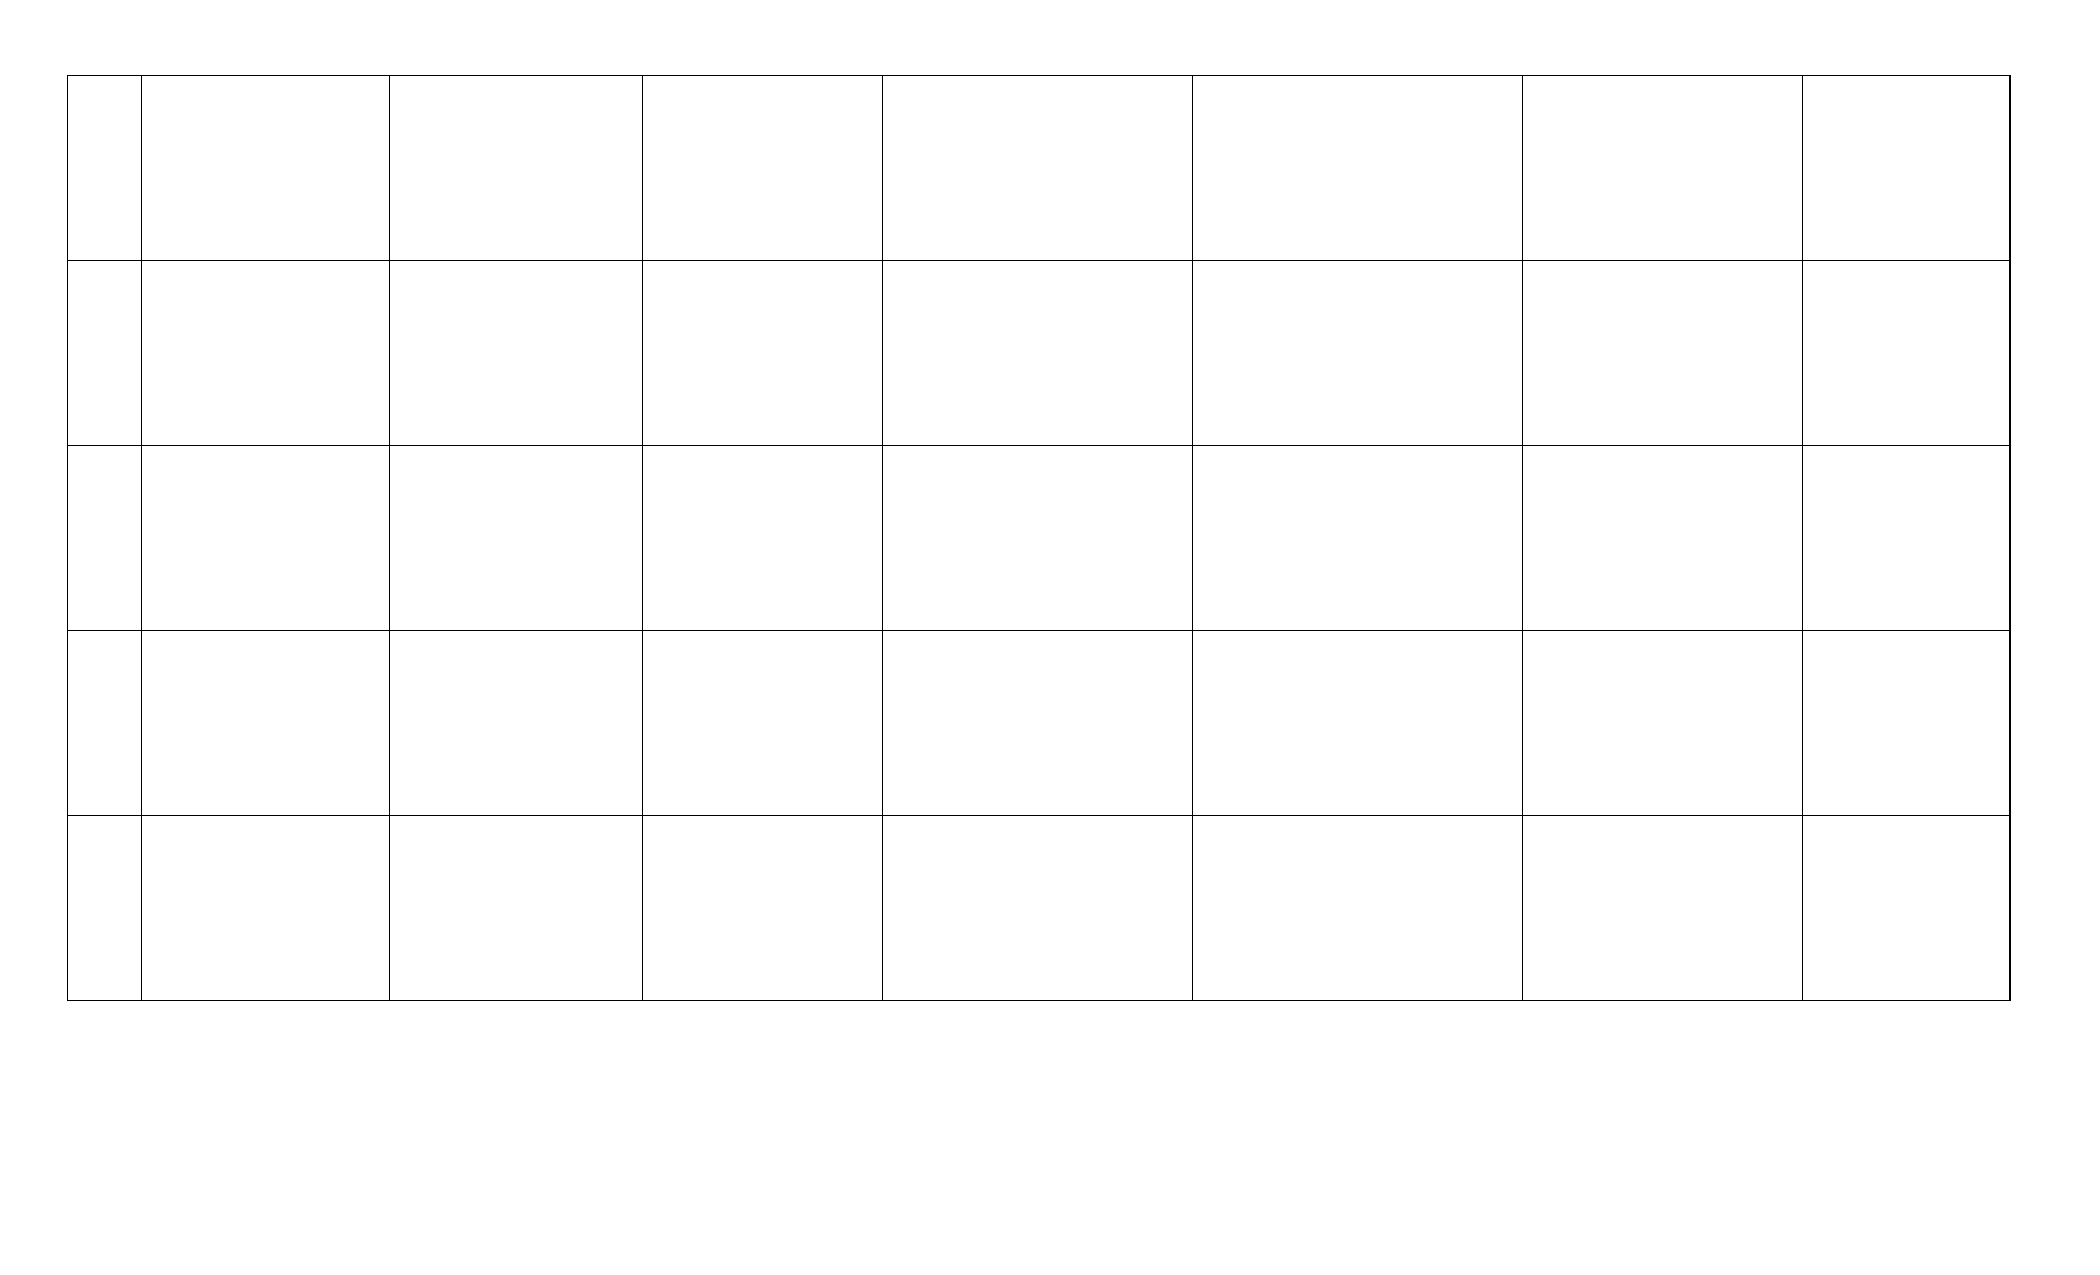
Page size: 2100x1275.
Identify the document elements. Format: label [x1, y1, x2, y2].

table_cell [390, 816, 642, 1000]
table_cell [1803, 76, 2009, 260]
table_cell [883, 446, 1192, 630]
table_cell [1523, 76, 1802, 260]
table_cell [1193, 816, 1522, 1000]
table_cell [643, 816, 882, 1000]
table_cell [643, 261, 882, 445]
table_cell [883, 631, 1192, 815]
table_cell [68, 261, 141, 445]
table_cell [1803, 446, 2009, 630]
table_cell [1803, 816, 2009, 1000]
table_cell [883, 816, 1192, 1000]
table_cell [68, 631, 141, 815]
table_cell [390, 261, 642, 445]
table_cell [142, 261, 389, 445]
table_cell [1193, 76, 1522, 260]
table_cell [390, 631, 642, 815]
table_cell [1193, 631, 1522, 815]
table_cell [390, 446, 642, 630]
table_cell [142, 76, 389, 260]
table_cell [1523, 631, 1802, 815]
table_cell [1803, 261, 2009, 445]
table_cell [643, 631, 882, 815]
table_cell [142, 816, 389, 1000]
table_cell [142, 631, 389, 815]
table_cell [1523, 446, 1802, 630]
table_cell [1193, 446, 1522, 630]
table_cell [883, 76, 1192, 260]
table_cell [883, 261, 1192, 445]
table_cell [1523, 816, 1802, 1000]
table_cell [68, 446, 141, 630]
table_cell [1523, 261, 1802, 445]
table_cell [643, 76, 882, 260]
table_cell [643, 446, 882, 630]
table_cell [1193, 261, 1522, 445]
table_cell [68, 816, 141, 1000]
table_cell [390, 76, 642, 260]
table_cell [1803, 631, 2009, 815]
table_cell [68, 76, 141, 260]
table_cell [142, 446, 389, 630]
